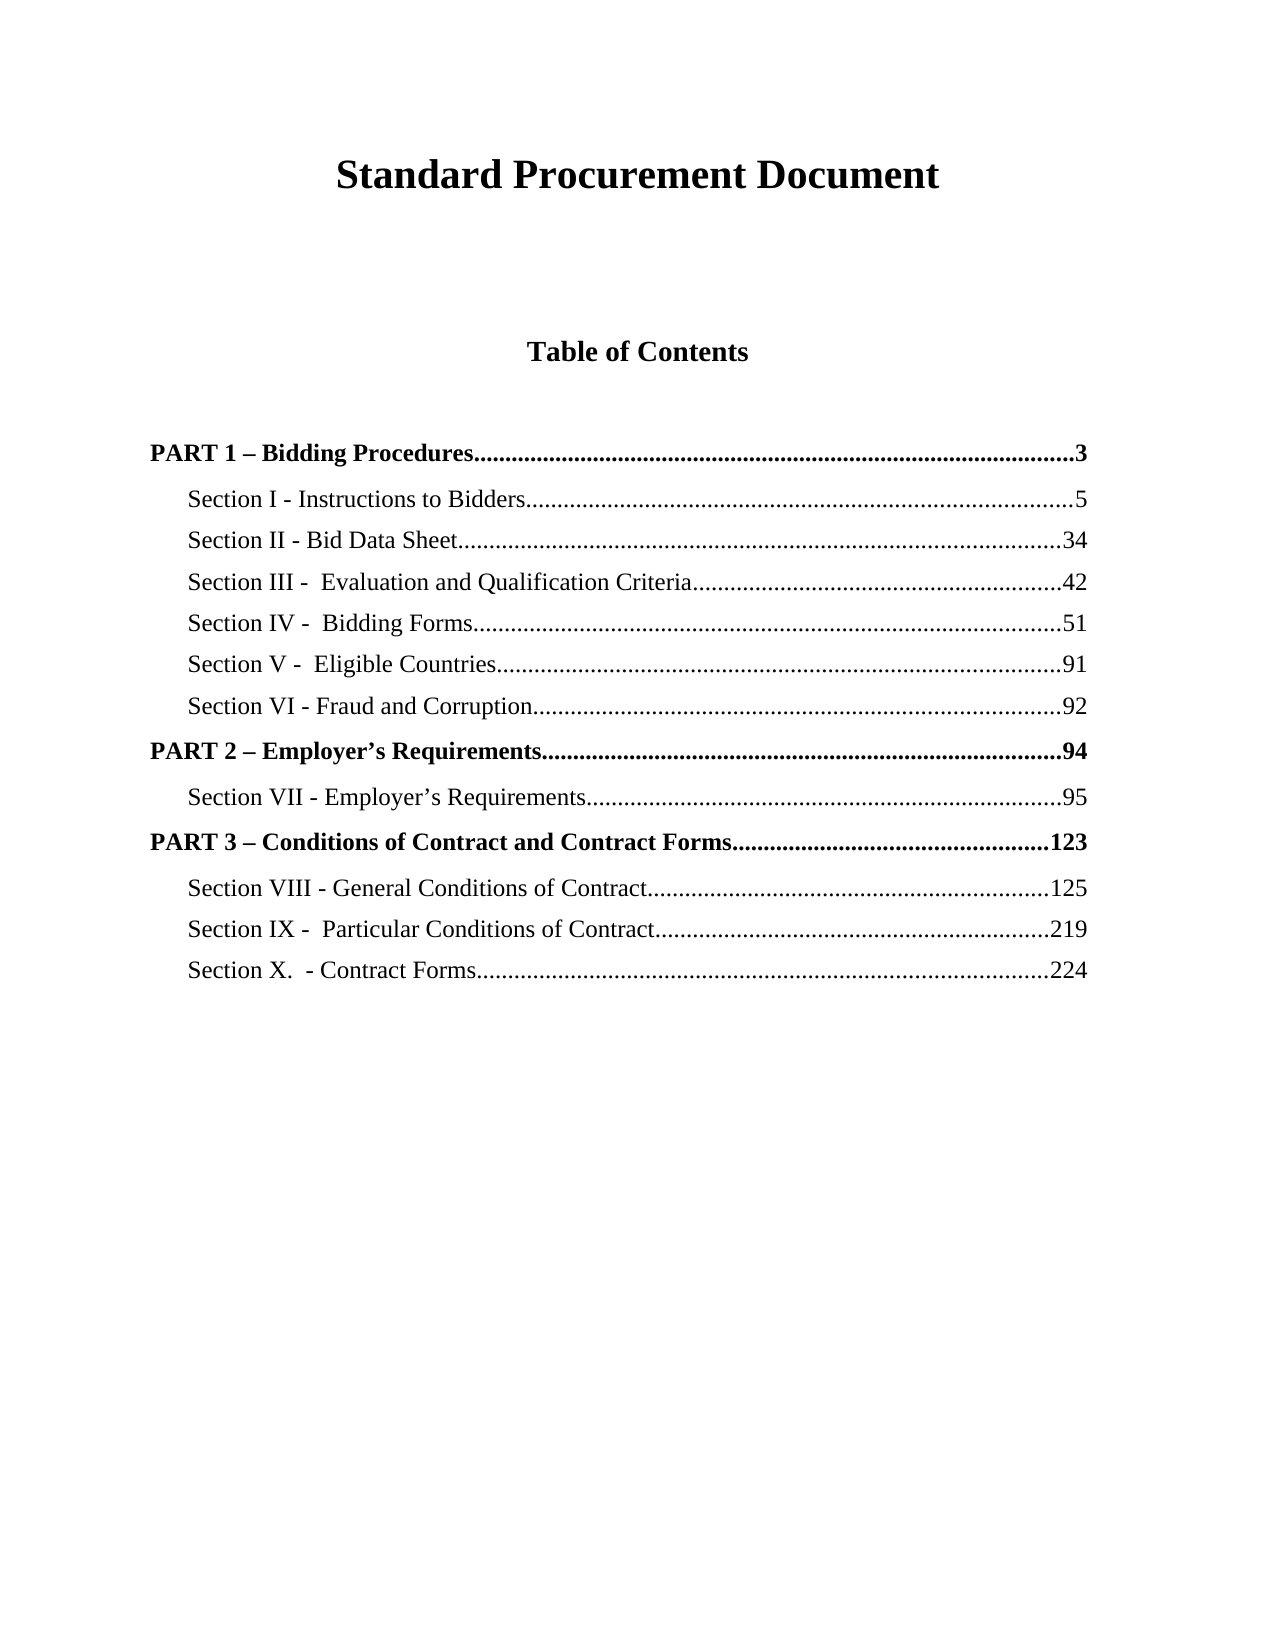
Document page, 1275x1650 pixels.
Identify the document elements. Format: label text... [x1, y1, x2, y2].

text Section VI - Fraud and Corruption 92 [187, 691, 1125, 719]
text Section IV - Bidding Forms 51 [187, 608, 1125, 637]
text Section V - Eligible Countries 91 [187, 649, 1125, 678]
text Section IX - Particular Conditions of Contract 219 [187, 914, 1125, 943]
text Section I - Instructions to Bidders 5 [187, 484, 1125, 513]
text PART 2 – Employer’s Requirements 94 [150, 736, 1125, 765]
text Section X. - Contract Forms 224 [187, 956, 1125, 984]
text Section II - Bid Data Sheet 34 [187, 525, 1125, 554]
text PART 3 – Conditions of Contract and Contract Forms 123 [150, 827, 1125, 856]
subtitle Table of Contents [150, 334, 1125, 367]
text Section III - Evaluation and Qualification Criteria 42 [187, 567, 1125, 596]
title Standard Procurement Document [150, 150, 1125, 198]
text Section VII - Employer’s Requirements 95 [187, 782, 1125, 811]
text PART 1 – Bidding Procedures 3 [150, 438, 1125, 467]
text Section VIII - General Conditions of Contract 125 [187, 873, 1125, 902]
